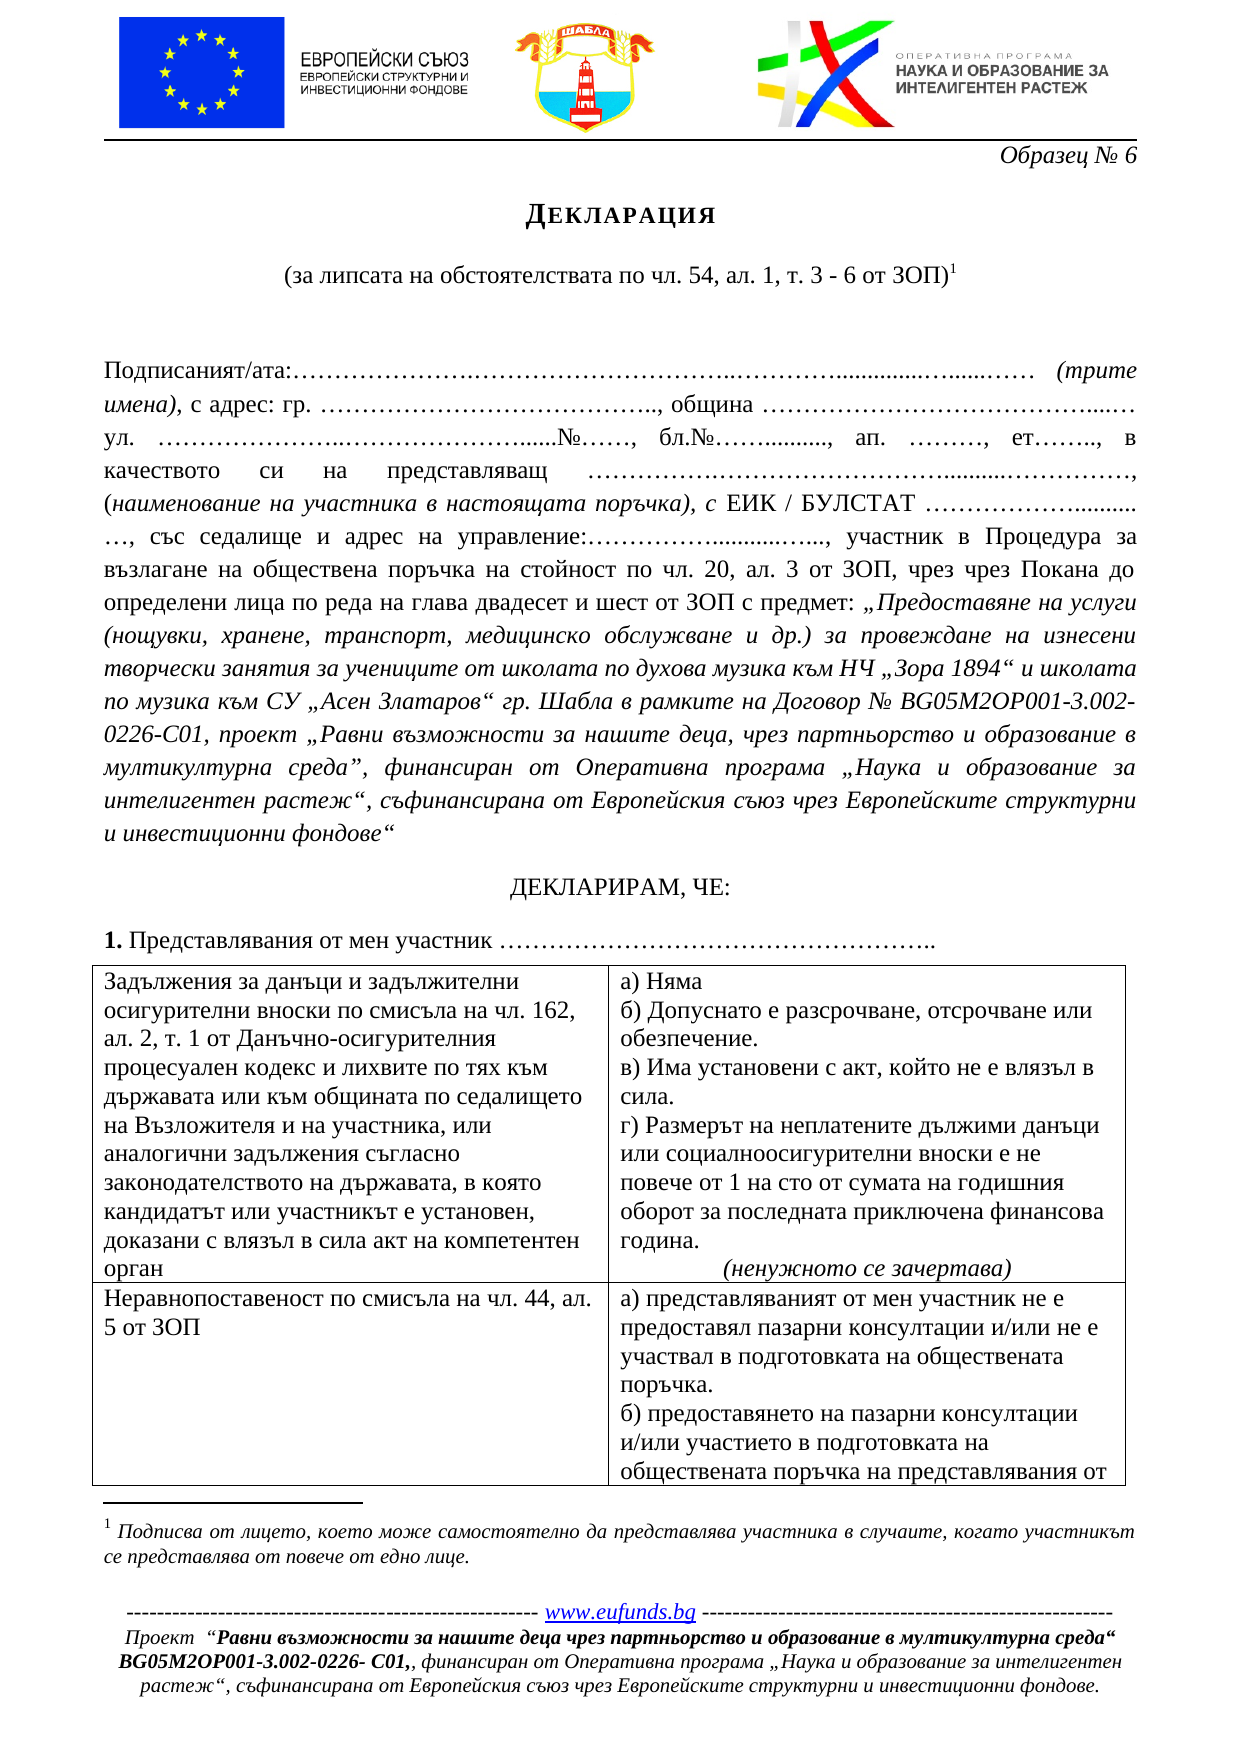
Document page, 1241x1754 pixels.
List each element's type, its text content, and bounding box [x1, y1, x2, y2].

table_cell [609, 1283, 1125, 1484]
table_header а) Няма б) Допуснато е разсрочване, отсрочване или обезпечение. в) Има установени с акт, който не е влязъл в сила. г) Размерът на неплатените дължими данъци или социалноосигурителни вноски е не повече от 1 на сто от сумата на годишния оборот за последната приключена финансова година. (ненужното се зачертава) [609, 966, 1125, 1282]
text ДЕКЛАРИРАМ, ЧЕ: [103, 872, 1137, 901]
text Декларация [103, 197, 1137, 230]
text Образец № 6 [103, 141, 1137, 169]
picture [103, 0, 662, 137]
list Представлявания от мен участник …………………………………………….. [103, 926, 1137, 954]
table_header Задължения за данъци и задължителни осигурителни вноски по смисъла на чл. 162, ал. 2, т. 1 от Данъчно-осигурителния процесуален кодекс и лихвите по тях към държавата или към общината по седалището на Възложителя и на участника, или аналогични задължения съгласно законодателството на държавата, в която кандидатът или участникът е установен, доказани с влязъл в сила акт на компетентен орган [93, 966, 608, 1282]
picture [743, 1, 1128, 137]
text (за липсата на обстоятелствата по чл. 54, ал. 1, т. 3 - 6 от ЗОП) [103, 260, 1137, 289]
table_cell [93, 1283, 608, 1484]
text Подписаният/ата:………………….…………………………..…………..............…......…… (трите имена), с адрес: гр. ………………………………….., община …………………………………....… ул. …………………..…………………......№……, бл.№…….........., ап. ………, ет…….., в качеството си на представляващ …………….………………………..........……………, (наименование на участника в настоящата поръчка), с ЕИК / БУЛСТАТ ………………..........…, със седалище и адрес на управление:……………...........…..., участник в Процедура за възлагане на обществена поръчка на стойност по чл. 20, ал. 3 от ЗОП, чрез чрез Покана до определени лица по реда на глава двадесет и шест от ЗОП с предмет: „Предоставяне на услуги (нощувки, хранене, транспорт, медицинско обслужване и др.) за провеждане на изнесени творчески занятия за учениците от школата по духова музика към НЧ „Зора 1894“ и школата по музика към СУ „Асен Златаров“ гр. Шабла в рамките на Договор № BG05M2OP001-3.002-0226-C01, проект „Равни възможности за нашите деца, чрез партньорство и образование в мултикултурна среда”, финансиран от Оперативна програма „Наука и образование за интелигентен растеж“, съфинансирана от Европейския съюз чрез Европейските структурни и инвестиционни фондове“ [103, 356, 1137, 847]
